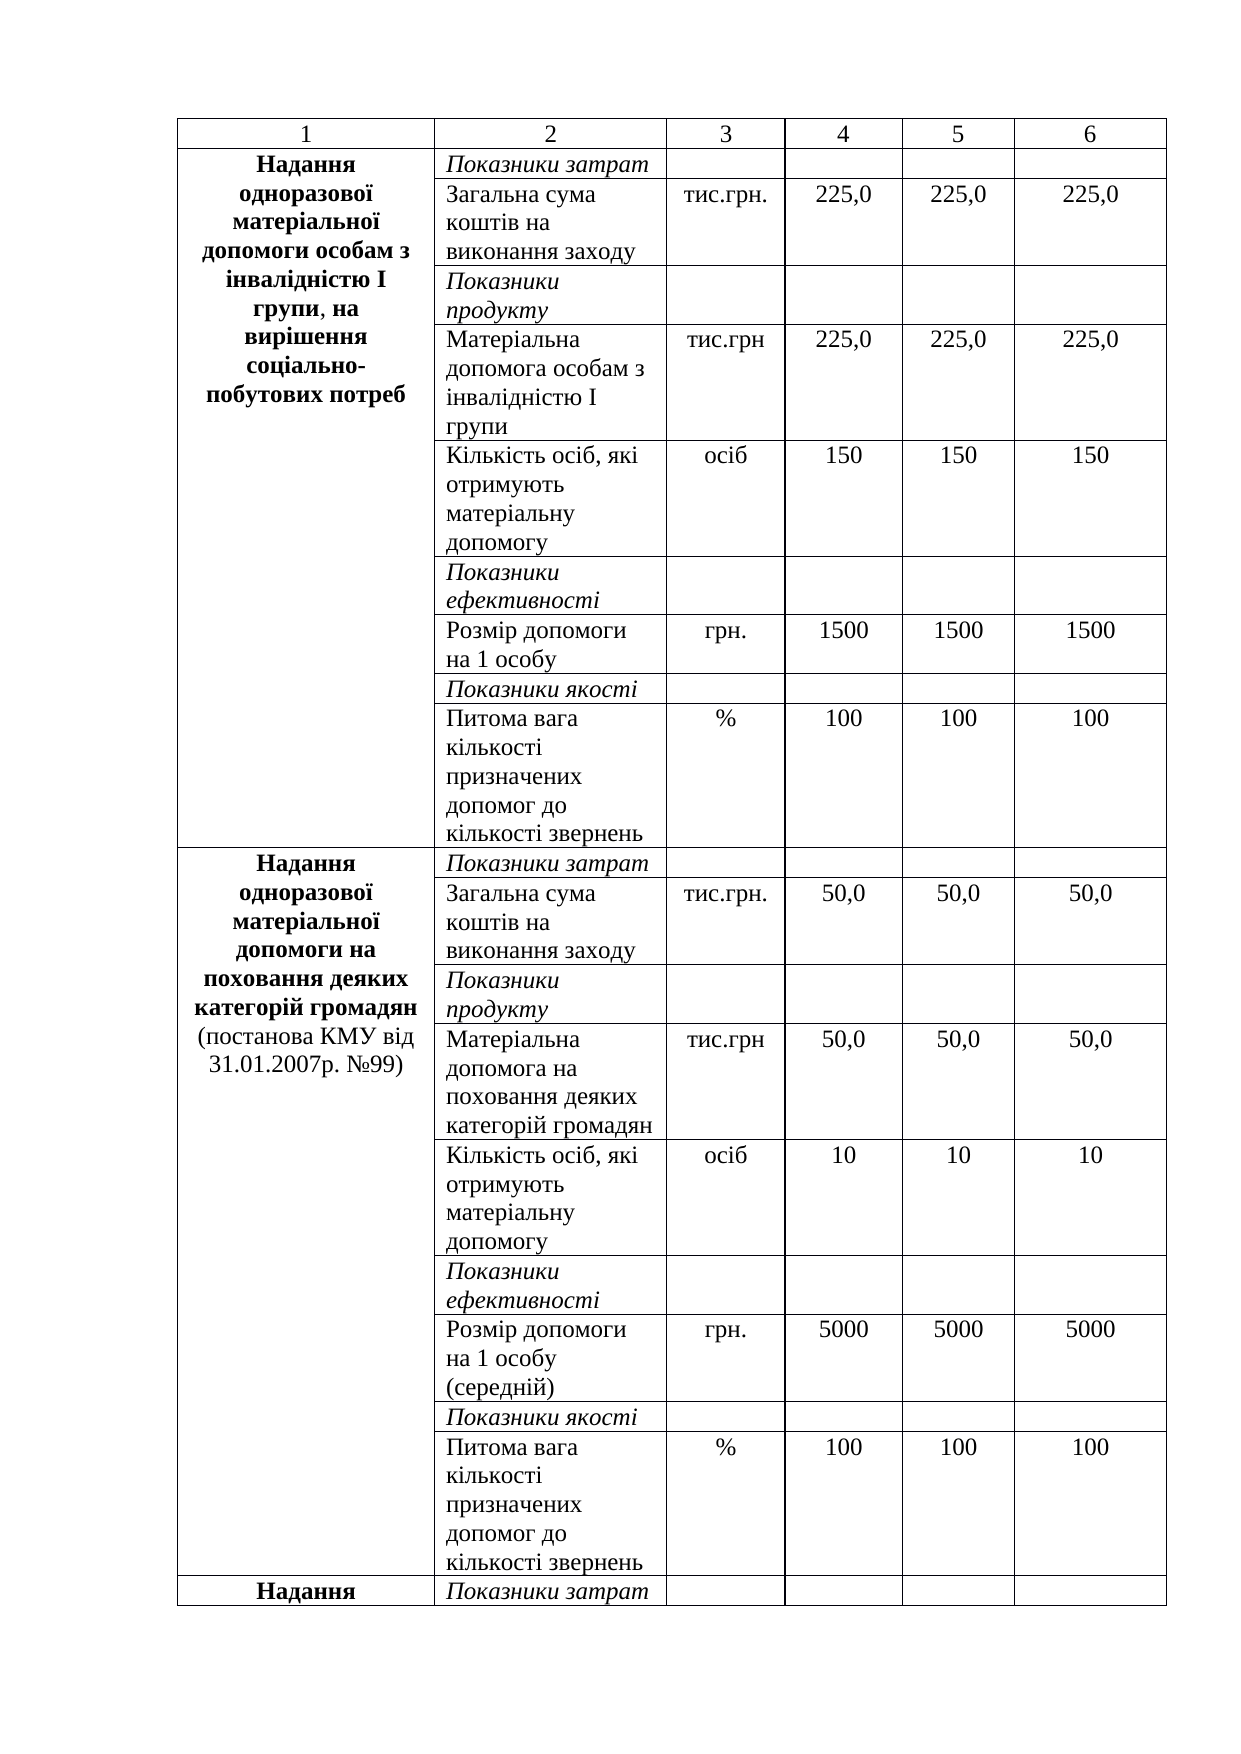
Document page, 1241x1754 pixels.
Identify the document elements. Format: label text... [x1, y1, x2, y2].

table_cell [786, 1576, 902, 1605]
table_cell [667, 674, 784, 702]
table_cell 1500 [786, 615, 902, 673]
table_cell 5000 [903, 1315, 1014, 1401]
table_cell 225,0 [903, 325, 1014, 439]
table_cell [178, 1576, 434, 1605]
table_cell [667, 965, 784, 1023]
table_cell Надання одноразової матеріальної допомоги особам з інвалідністю І групи, на вирішення соціально-побутових потреб [178, 149, 434, 847]
table_cell [786, 149, 902, 178]
table_cell [667, 266, 784, 323]
table_cell 150 [903, 441, 1014, 556]
table_cell Показники ефективності [435, 557, 666, 614]
table_cell [903, 149, 1014, 178]
table_cell 2 [435, 119, 666, 148]
table_cell Матеріальна допомога на поховання деяких категорій громадян [435, 1024, 666, 1139]
table_cell 10 [903, 1140, 1014, 1255]
table_cell 225,0 [903, 179, 1014, 265]
table_cell 150 [786, 441, 902, 556]
table_cell 1500 [903, 615, 1014, 673]
table_cell 5000 [1015, 1315, 1166, 1401]
table_cell грн. [667, 1315, 784, 1401]
table_cell [667, 557, 784, 614]
table_cell 225,0 [1015, 179, 1166, 265]
table_cell Показники ефективності [435, 1256, 666, 1313]
table_cell Показники продукту [435, 965, 666, 1023]
table_cell % [667, 704, 784, 847]
table_cell [786, 266, 902, 323]
table_cell 50,0 [786, 1024, 902, 1139]
table_cell 100 [1015, 704, 1166, 847]
table_cell 4 [786, 119, 902, 148]
table_cell 5 [903, 119, 1014, 148]
table_cell [667, 149, 784, 178]
table_cell 10 [786, 1140, 902, 1255]
table_cell [1015, 1256, 1166, 1313]
table_cell 1 [178, 119, 434, 148]
table_cell осіб [667, 1140, 784, 1255]
table_cell Показники затрат [435, 848, 666, 877]
table_cell [786, 1402, 902, 1431]
table_cell [903, 1576, 1014, 1605]
table_cell [1015, 1402, 1166, 1431]
table_cell 100 [1015, 1432, 1166, 1575]
table_cell [1015, 1576, 1166, 1605]
table_cell 1500 [1015, 615, 1166, 673]
table_cell Загальна сума коштів на виконання заходу [435, 878, 666, 964]
table_cell [903, 1402, 1014, 1431]
table_cell [903, 266, 1014, 323]
table_cell 50,0 [786, 878, 902, 964]
table_cell 100 [786, 704, 902, 847]
table_cell тис.грн [667, 325, 784, 439]
table_cell [903, 965, 1014, 1023]
table_cell 6 [1015, 119, 1166, 148]
table_cell Кількість осіб, які отримують матеріальну допомогу [435, 1140, 666, 1255]
table_cell Показники затрат [435, 1576, 666, 1605]
table_cell тис.грн. [667, 878, 784, 964]
table_cell тис.грн [667, 1024, 784, 1139]
table_cell 3 [667, 119, 784, 148]
table_cell Розмір допомоги на 1 особу (середній) [435, 1315, 666, 1401]
table_cell [667, 848, 784, 877]
table_cell 50,0 [903, 878, 1014, 964]
table_cell 50,0 [1015, 878, 1166, 964]
table_cell 50,0 [1015, 1024, 1166, 1139]
table_cell [1015, 266, 1166, 323]
table_cell Показники якості [435, 1402, 666, 1431]
table_cell 100 [903, 1432, 1014, 1575]
table_cell 100 [903, 704, 1014, 847]
table_cell [903, 557, 1014, 614]
table_cell 100 [786, 1432, 902, 1575]
table_cell [1015, 848, 1166, 877]
table_cell [903, 674, 1014, 702]
table_cell Питома вага кількості призначених допомог до кількості звернень [435, 1432, 666, 1575]
table_cell 150 [1015, 441, 1166, 556]
table_cell % [667, 1432, 784, 1575]
table_cell [786, 674, 902, 702]
table_cell [786, 1256, 902, 1313]
table_cell 50,0 [903, 1024, 1014, 1139]
table_cell Показники продукту [435, 266, 666, 323]
table_cell [903, 848, 1014, 877]
table_cell [786, 965, 902, 1023]
table_cell [1015, 674, 1166, 702]
table_cell грн. [667, 615, 784, 673]
table_cell [1015, 557, 1166, 614]
table_cell Кількість осіб, які отримують матеріальну допомогу [435, 441, 666, 556]
table_cell Показники якості [435, 674, 666, 702]
table_cell 225,0 [1015, 325, 1166, 439]
table_cell тис.грн. [667, 179, 784, 265]
table_cell 225,0 [786, 179, 902, 265]
table_cell [1015, 149, 1166, 178]
table_cell Розмір допомоги на 1 особу [435, 615, 666, 673]
table_cell [667, 1402, 784, 1431]
table_cell 225,0 [786, 325, 902, 439]
table_cell [1015, 965, 1166, 1023]
table_cell осіб [667, 441, 784, 556]
table_cell Матеріальна допомога особам з інвалідністю І групи [435, 325, 666, 439]
table_cell 10 [1015, 1140, 1166, 1255]
table_cell Показники затрат [435, 149, 666, 178]
table_cell [903, 1256, 1014, 1313]
table_cell [786, 557, 902, 614]
table_cell Надання одноразової матеріальної допомоги на поховання деяких категорій громадян (постанова КМУ від 31.01.2007р. №99) [178, 848, 434, 1575]
table_cell Питома вага кількості призначених допомог до кількості звернень [435, 704, 666, 847]
table_cell 5000 [786, 1315, 902, 1401]
table_cell [667, 1256, 784, 1313]
table_cell [667, 1576, 784, 1605]
table_cell Загальна сума коштів на виконання заходу [435, 179, 666, 265]
table_cell [786, 848, 902, 877]
